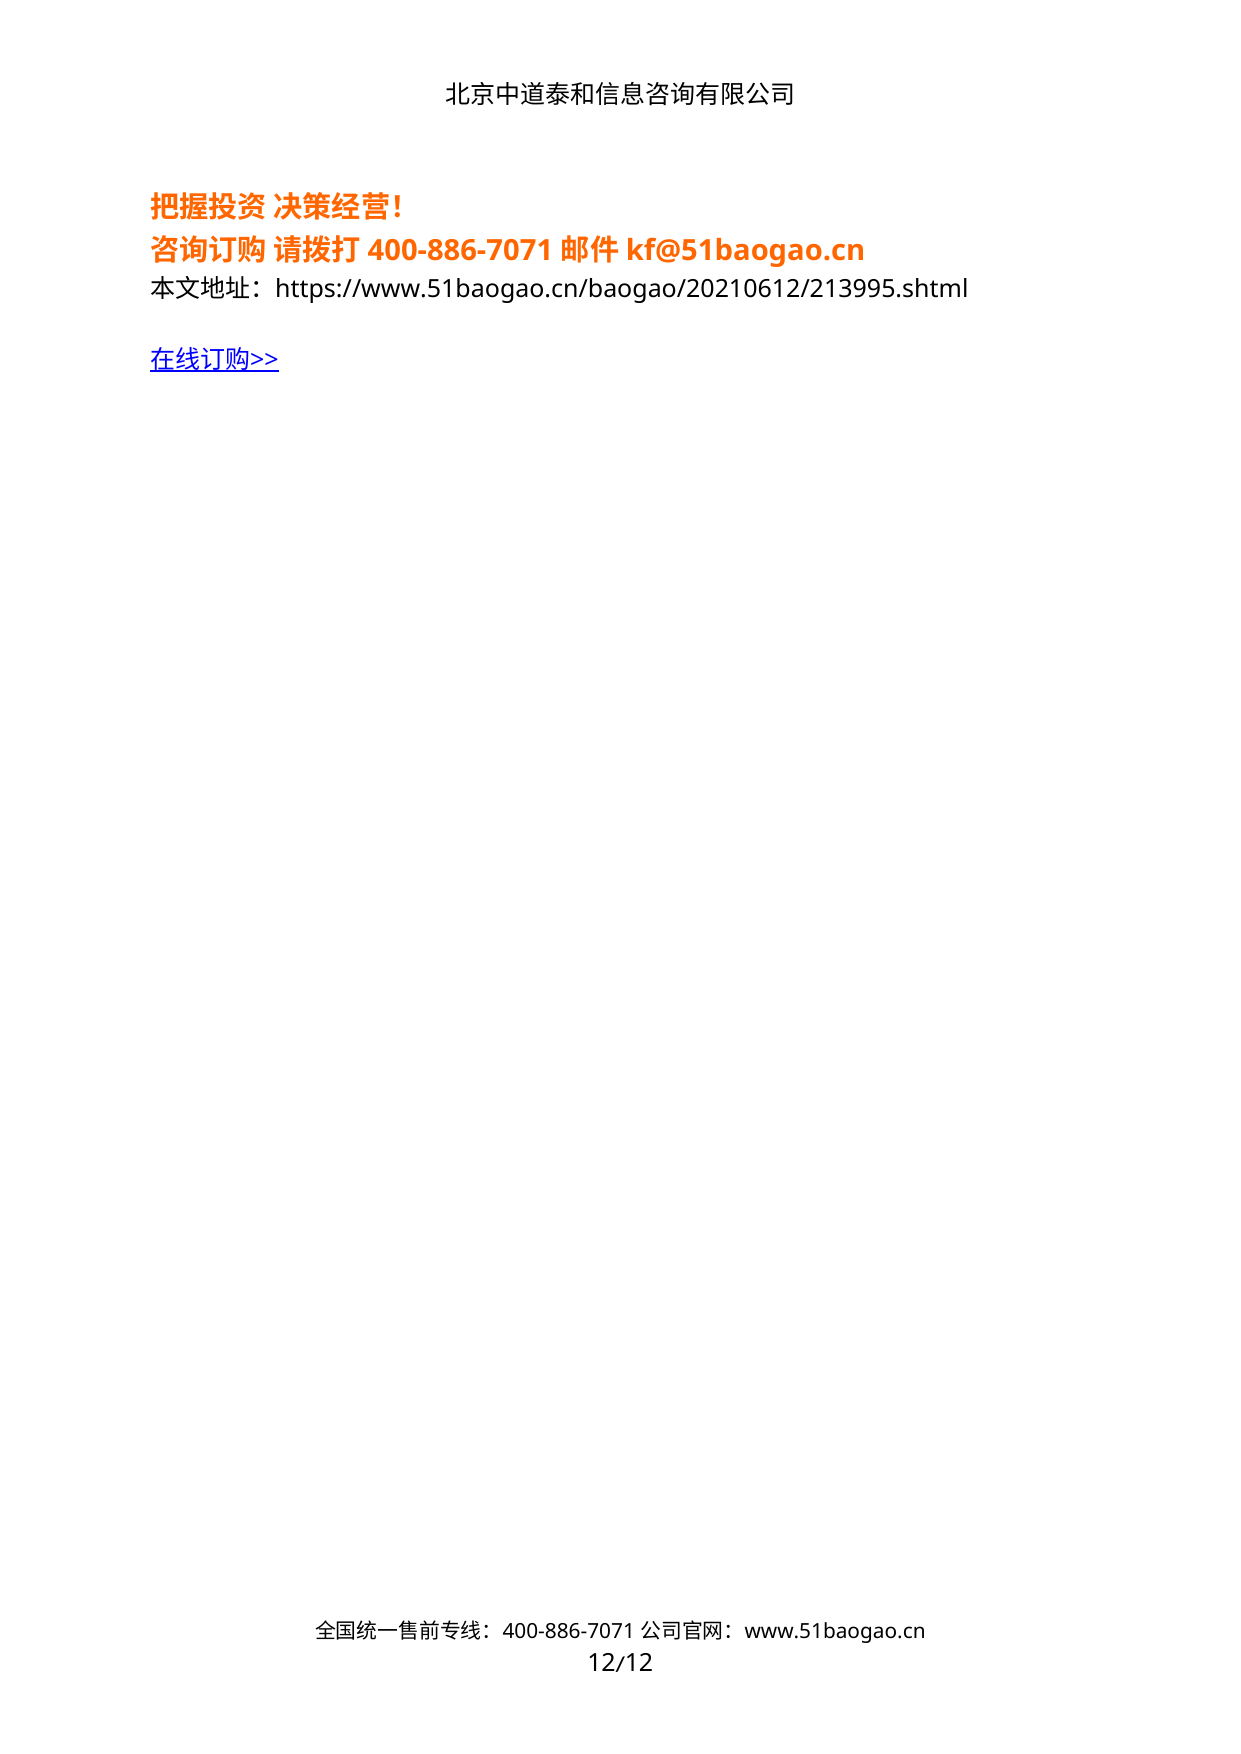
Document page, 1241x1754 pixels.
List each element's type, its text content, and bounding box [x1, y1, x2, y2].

text 在线订购>> [150, 305, 1090, 375]
text 把握投资 决策经营！咨询订购 请拨打 400-886-7071 邮件 kf@51baogao.cn本文地址：https://www.51baogao.cn/baogao/20210612/213995.shtml [150, 150, 1090, 305]
